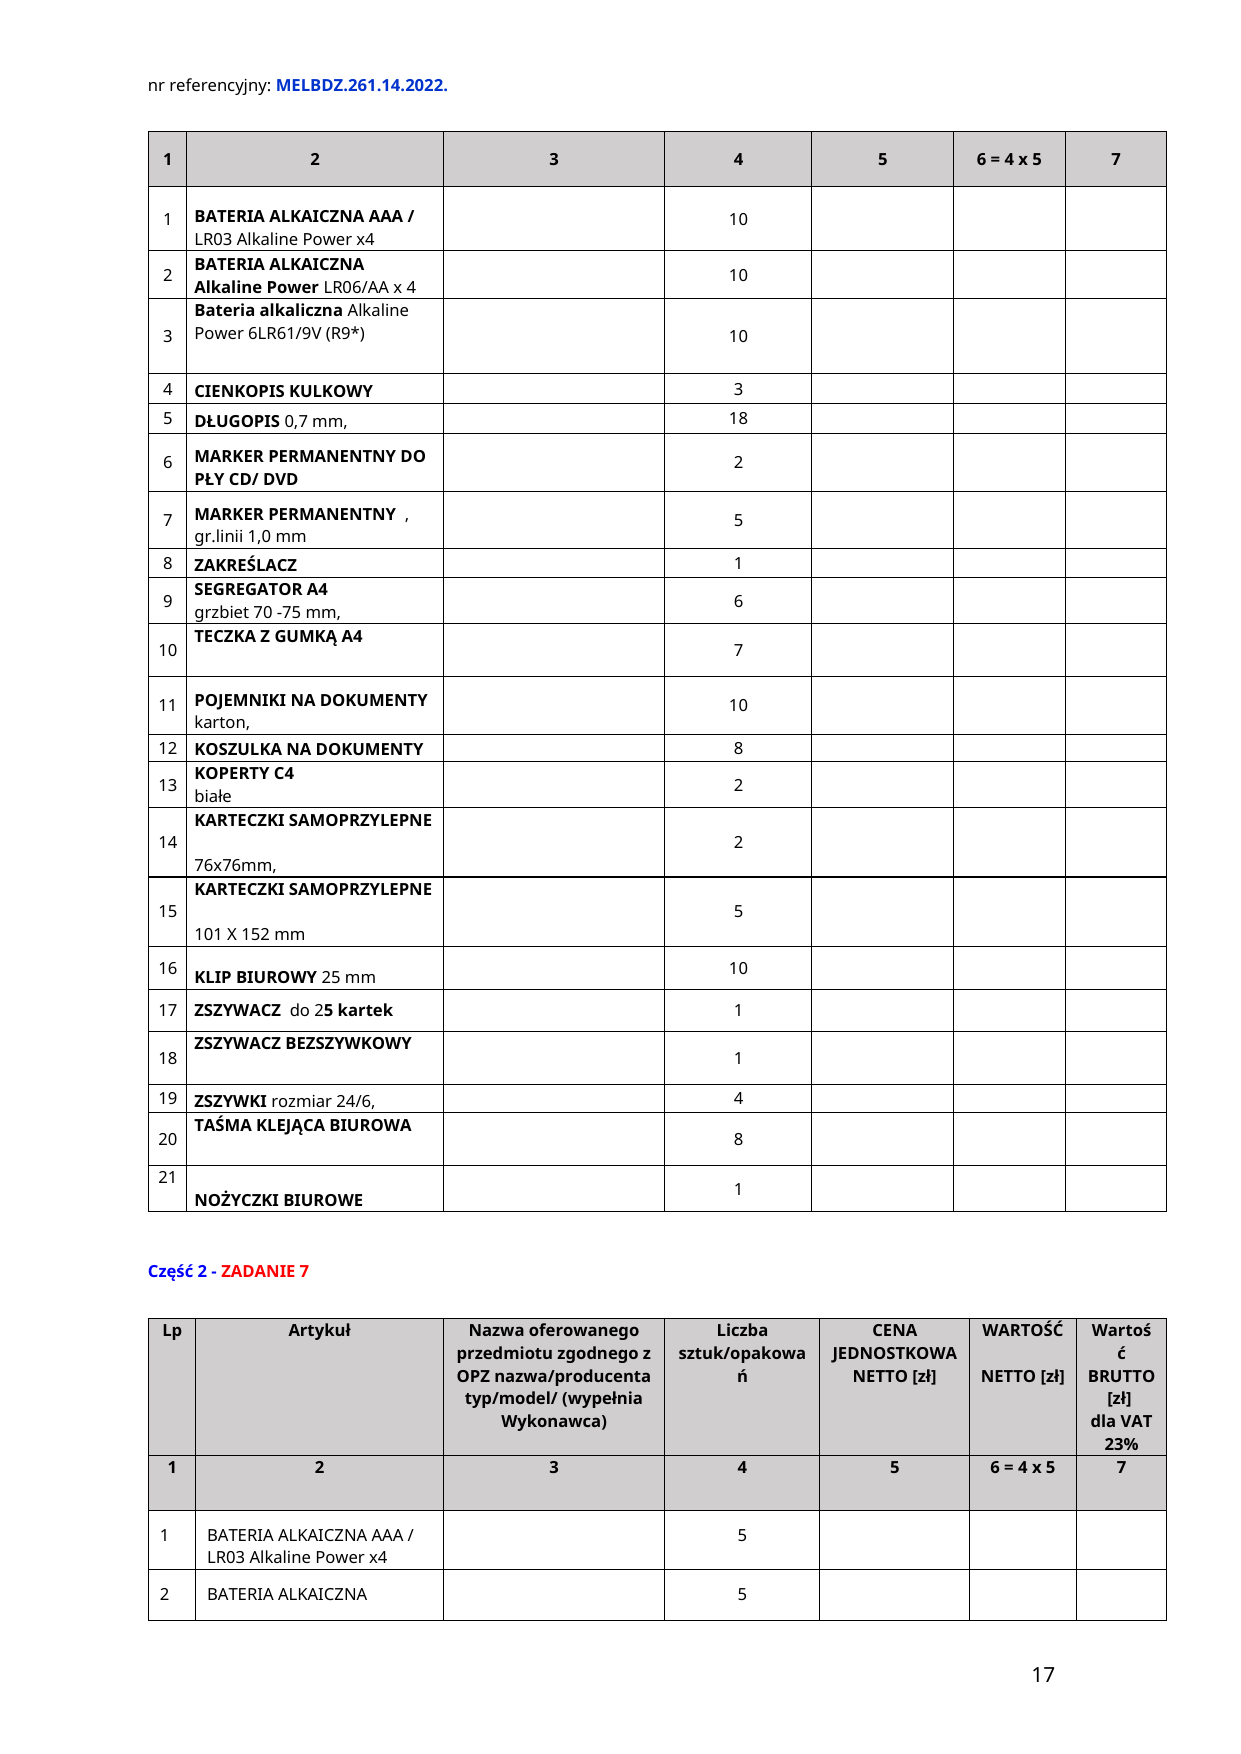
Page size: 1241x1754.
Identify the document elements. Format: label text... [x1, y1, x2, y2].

table_cell 5 [665, 878, 811, 946]
table_cell 2 [665, 434, 811, 491]
table_cell [444, 434, 664, 491]
table_cell BATERIA ALKAICZNA AAA / LR03 Alkaline Power x4 [187, 187, 443, 250]
table_header Liczba sztuk/opakowań [665, 1319, 819, 1455]
table_cell [812, 1113, 953, 1165]
table_cell [1066, 735, 1166, 761]
table_cell [954, 251, 1065, 298]
table_cell 1 [149, 1456, 195, 1510]
table_cell [954, 404, 1065, 433]
table_cell [954, 549, 1065, 577]
table_cell 10 [665, 947, 811, 989]
table_cell [812, 374, 953, 403]
table_cell 1 [665, 1032, 811, 1083]
table_cell [1066, 624, 1166, 676]
table_cell 1 [665, 990, 811, 1031]
table_cell 1 [665, 549, 811, 577]
table_cell [1066, 878, 1166, 946]
table_cell [444, 251, 664, 298]
table_cell [444, 762, 664, 807]
table_cell [954, 808, 1065, 876]
table_cell POJEMNIKI NA DOKUMENTY karton, [187, 677, 443, 734]
table_cell [812, 299, 953, 373]
table_cell KLIP BIUROWY 25 mm [187, 947, 443, 989]
table_cell [1066, 808, 1166, 876]
table_cell [954, 735, 1065, 761]
table_cell [954, 434, 1065, 491]
table_cell SEGREGATOR A4 grzbiet 70 -75 mm, [187, 578, 443, 623]
table_cell 5 [665, 492, 811, 548]
table_cell [812, 1085, 953, 1112]
table_cell [1066, 374, 1166, 403]
table_cell 3 [665, 374, 811, 403]
table_cell [954, 374, 1065, 403]
table_cell 12 [149, 735, 186, 761]
table_cell 4 [665, 1456, 819, 1510]
table_cell KARTECZKI SAMOPRZYLEPNE 76x76mm, [187, 808, 443, 876]
table_cell [954, 187, 1065, 250]
table_cell [812, 624, 953, 676]
table_cell 5 [812, 132, 953, 186]
table_cell [820, 1511, 969, 1569]
table_cell 5 [820, 1456, 969, 1510]
table_cell [954, 677, 1065, 734]
table_cell [444, 808, 664, 876]
table_cell [812, 808, 953, 876]
table_cell 20 [149, 1113, 186, 1165]
table_cell [444, 1166, 664, 1211]
table_cell 17 [149, 990, 186, 1031]
table_cell 1 [149, 132, 186, 186]
table_cell 21 [149, 1166, 186, 1211]
table_cell 7 [1066, 132, 1166, 186]
table_cell [444, 624, 664, 676]
table_cell 2 [665, 762, 811, 807]
table_cell [444, 1085, 664, 1112]
table_cell 2 [149, 1570, 195, 1620]
table_cell [812, 578, 953, 623]
table_cell [444, 299, 664, 373]
table_cell [1077, 1511, 1166, 1569]
table_cell [1066, 1113, 1166, 1165]
table_cell [1066, 1032, 1166, 1083]
table_cell [812, 187, 953, 250]
table_cell [1066, 549, 1166, 577]
table_cell 8 [665, 1113, 811, 1165]
table_cell [444, 187, 664, 250]
table_cell [1066, 990, 1166, 1031]
table_cell BATERIA ALKAICZNA Alkaline Power LR06/AA x 4 [187, 251, 443, 298]
table_cell 6 = 4 x 5 [970, 1456, 1076, 1510]
table_cell 5 [665, 1570, 819, 1620]
table_cell 2 [665, 808, 811, 876]
table_cell [812, 549, 953, 577]
table_header Nazwa oferowanego przedmiotu zgodnego z OPZ nazwa/producenta typ/model/ (wypełnia Wykonawca) [444, 1319, 664, 1455]
table_cell BATERIA ALKAICZNA AAA / LR03 Alkaline Power x4 [196, 1511, 443, 1569]
table_cell [1066, 299, 1166, 373]
table_cell TAŚMA KLEJĄCA BIUROWA [187, 1113, 443, 1165]
table_cell [954, 990, 1065, 1031]
table_cell [954, 578, 1065, 623]
table_cell [812, 1166, 953, 1211]
table_cell [812, 434, 953, 491]
table_cell [812, 492, 953, 548]
table_cell [954, 1113, 1065, 1165]
table_cell 4 [665, 1085, 811, 1112]
table_cell 8 [665, 735, 811, 761]
table_cell [954, 878, 1065, 946]
table_cell ZSZYWKI rozmiar 24/6, [187, 1085, 443, 1112]
table_cell 10 [665, 677, 811, 734]
table_cell ZSZYWACZ BEZSZYWKOWY [187, 1032, 443, 1083]
table_cell 5 [149, 404, 186, 433]
table_cell [954, 299, 1065, 373]
table_cell DŁUGOPIS 0,7 mm, [187, 404, 443, 433]
table_cell [1066, 578, 1166, 623]
table_cell 1 [149, 1511, 195, 1569]
table_cell 7 [1077, 1456, 1166, 1510]
table_cell [444, 1511, 664, 1569]
table_cell 10 [149, 624, 186, 676]
table_cell [812, 404, 953, 433]
table_cell 5 [665, 1511, 819, 1569]
table_cell [812, 990, 953, 1031]
table_cell [812, 1032, 953, 1083]
table_cell 6 [665, 578, 811, 623]
table_cell [1066, 762, 1166, 807]
table_cell 3 [444, 1456, 664, 1510]
table_cell [1066, 434, 1166, 491]
table_cell NOŻYCZKI BIUROWE [187, 1166, 443, 1211]
table_cell MARKER PERMANENTNY , gr.linii 1,0 mm [187, 492, 443, 548]
table_cell 3 [149, 299, 186, 373]
table_cell [812, 735, 953, 761]
table_cell 1 [149, 187, 186, 250]
table_header WARTOŚĆ NETTO [zł] [970, 1319, 1076, 1455]
table_cell ZAKREŚLACZ [187, 549, 443, 577]
table_cell [954, 1032, 1065, 1083]
table_header Artykuł [196, 1319, 443, 1455]
table_cell 8 [149, 549, 186, 577]
table_cell 7 [665, 624, 811, 676]
table_cell 10 [665, 187, 811, 250]
table_cell 16 [149, 947, 186, 989]
table_cell [812, 677, 953, 734]
table_cell 19 [149, 1085, 186, 1112]
table_cell 2 [187, 132, 443, 186]
table_header Lp [149, 1319, 195, 1455]
table_cell [444, 492, 664, 548]
table_cell [954, 624, 1065, 676]
table_cell MARKER PERMANENTNY DO PŁY CD/ DVD [187, 434, 443, 491]
table_cell 6 = 4 x 5 [954, 132, 1065, 186]
table_cell [444, 677, 664, 734]
table_cell [1066, 677, 1166, 734]
table_cell [820, 1570, 969, 1620]
table_cell [1066, 1085, 1166, 1112]
table_cell KOSZULKA NA DOKUMENTY [187, 735, 443, 761]
table_cell 18 [665, 404, 811, 433]
table_cell [812, 251, 953, 298]
table_cell 2 [149, 251, 186, 298]
table_cell 3 [444, 132, 664, 186]
table_cell Bateria alkaliczna Alkaline Power 6LR61/9V (R9*) [187, 299, 443, 373]
table_cell [954, 1085, 1065, 1112]
table_cell 1 [665, 1166, 811, 1211]
table_cell [812, 878, 953, 946]
table_cell TECZKA Z GUMKĄ A4 [187, 624, 443, 676]
table_cell [444, 1032, 664, 1083]
table_cell 10 [665, 251, 811, 298]
table_cell 14 [149, 808, 186, 876]
table_cell 7 [149, 492, 186, 548]
table_cell 11 [149, 677, 186, 734]
table_cell CIENKOPIS KULKOWY [187, 374, 443, 403]
table_cell [954, 947, 1065, 989]
table_cell 10 [665, 299, 811, 373]
table_cell 6 [149, 434, 186, 491]
text Część 2 - ZADANIE 7 [148, 1260, 1092, 1283]
table_cell [444, 549, 664, 577]
table_cell [1066, 492, 1166, 548]
table_cell [970, 1511, 1076, 1569]
table_cell 13 [149, 762, 186, 807]
table_cell 15 [149, 878, 186, 946]
table_cell [1066, 251, 1166, 298]
table_cell 4 [665, 132, 811, 186]
table_cell KOPERTY C4 białe [187, 762, 443, 807]
table_cell [1066, 947, 1166, 989]
table_cell [1066, 187, 1166, 250]
table_cell 18 [149, 1032, 186, 1083]
table_cell [812, 762, 953, 807]
table_cell [444, 735, 664, 761]
table_cell [444, 404, 664, 433]
table_cell [954, 1166, 1065, 1211]
table_cell 9 [149, 578, 186, 623]
table_cell 2 [196, 1456, 443, 1510]
table_cell KARTECZKI SAMOPRZYLEPNE 101 X 152 mm [187, 878, 443, 946]
table_cell [444, 1570, 664, 1620]
table_cell [444, 878, 664, 946]
table_cell [444, 947, 664, 989]
table_cell [444, 1113, 664, 1165]
table_cell [954, 762, 1065, 807]
table_cell [812, 947, 953, 989]
table_header CENA JEDNOSTKOWA NETTO [zł] [820, 1319, 969, 1455]
table_cell ZSZYWACZ do 25 kartek [187, 990, 443, 1031]
table_cell 4 [149, 374, 186, 403]
table_cell [444, 374, 664, 403]
table_cell [1066, 404, 1166, 433]
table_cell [196, 1570, 443, 1620]
table_cell [1077, 1570, 1166, 1620]
table_cell [444, 578, 664, 623]
table_header Wartość BRUTTO [zł] dla VAT 23% [1077, 1319, 1166, 1455]
table_cell [444, 990, 664, 1031]
table_cell [970, 1570, 1076, 1620]
table_cell [1066, 1166, 1166, 1211]
table_cell [954, 492, 1065, 548]
